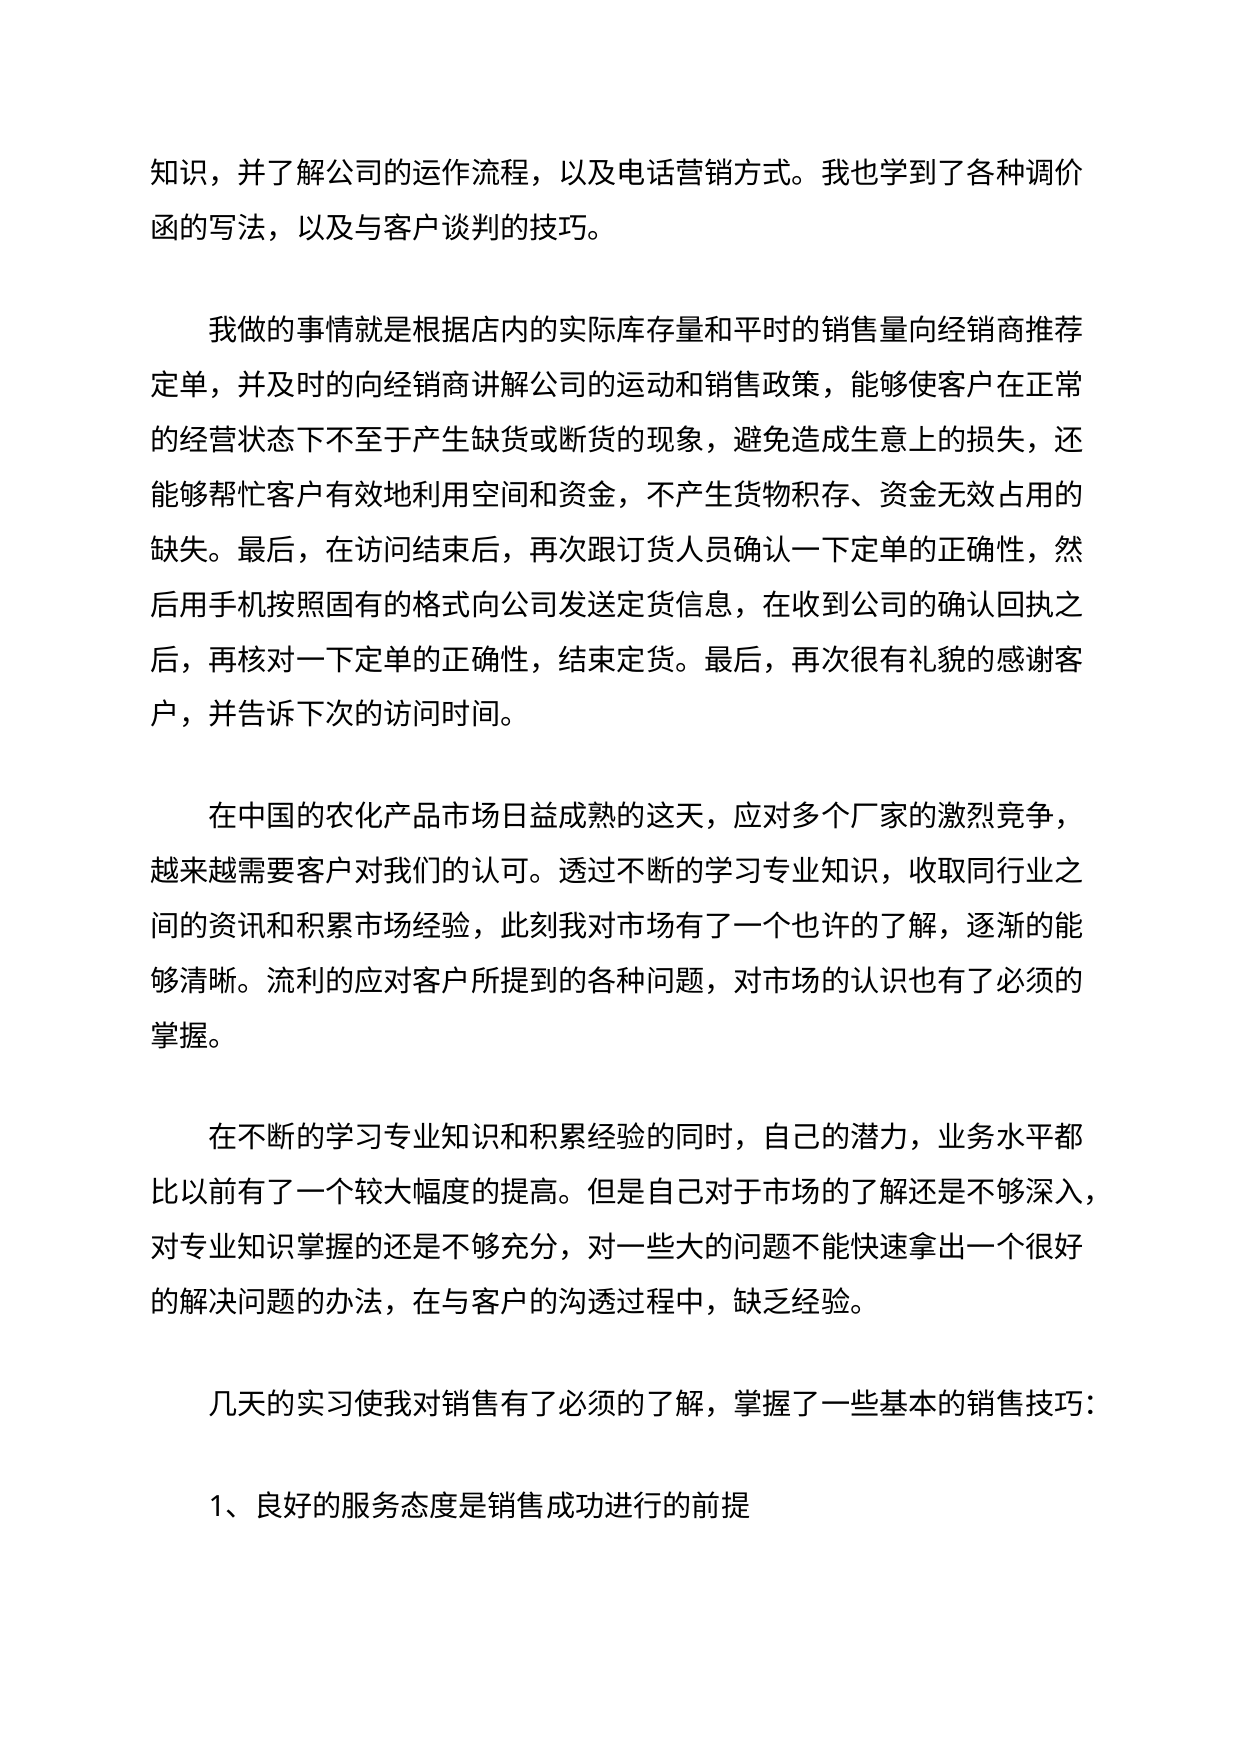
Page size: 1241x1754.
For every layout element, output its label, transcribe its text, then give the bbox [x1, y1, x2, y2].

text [150, 150, 1090, 247]
text 在不断的学习专业知识和积累经验的同时，自己的潜力，业务水平都比以前有了一个较大幅度的提高。但是自己对于市场的了解还是不够深入，对专业知识掌握的还是不够充分，对一些大的问题不能快速拿出一个很好的解决问题的办法，在与客户的沟透过程中，缺乏经验。 [150, 1114, 1090, 1321]
text 几天的实习使我对销售有了必须的了解，掌握了一些基本的销售技巧： [150, 1381, 1090, 1423]
text 我做的事情就是根据店内的实际库存量和平时的销售量向经销商推荐定单，并及时的向经销商讲解公司的运动和销售政策，能够使客户在正常的经营状态下不至于产生缺货或断货的现象，避免造成生意上的损失，还能够帮忙客户有效地利用空间和资金，不产生货物积存、资金无效占用的缺失。最后，在访问结束后，再次跟订货人员确认一下定单的正确性，然后用手机按照固有的格式向公司发送定货信息，在收到公司的确认回执之后，再核对一下定单的正确性，结束定货。最后，再次很有礼貌的感谢客户，并告诉下次的访问时间。 [150, 307, 1090, 733]
text 在中国的农化产品市场日益成熟的这天，应对多个厂家的激烈竞争，越来越需要客户对我们的认可。透过不断的学习专业知识，收取同行业之间的资讯和积累市场经验，此刻我对市场有了一个也许的了解，逐渐的能够清晰。流利的应对客户所提到的各种问题，对市场的认识也有了必须的掌握。 [150, 793, 1090, 1054]
text 1、良好的服务态度是销售成功进行的前提 [150, 1482, 1090, 1525]
